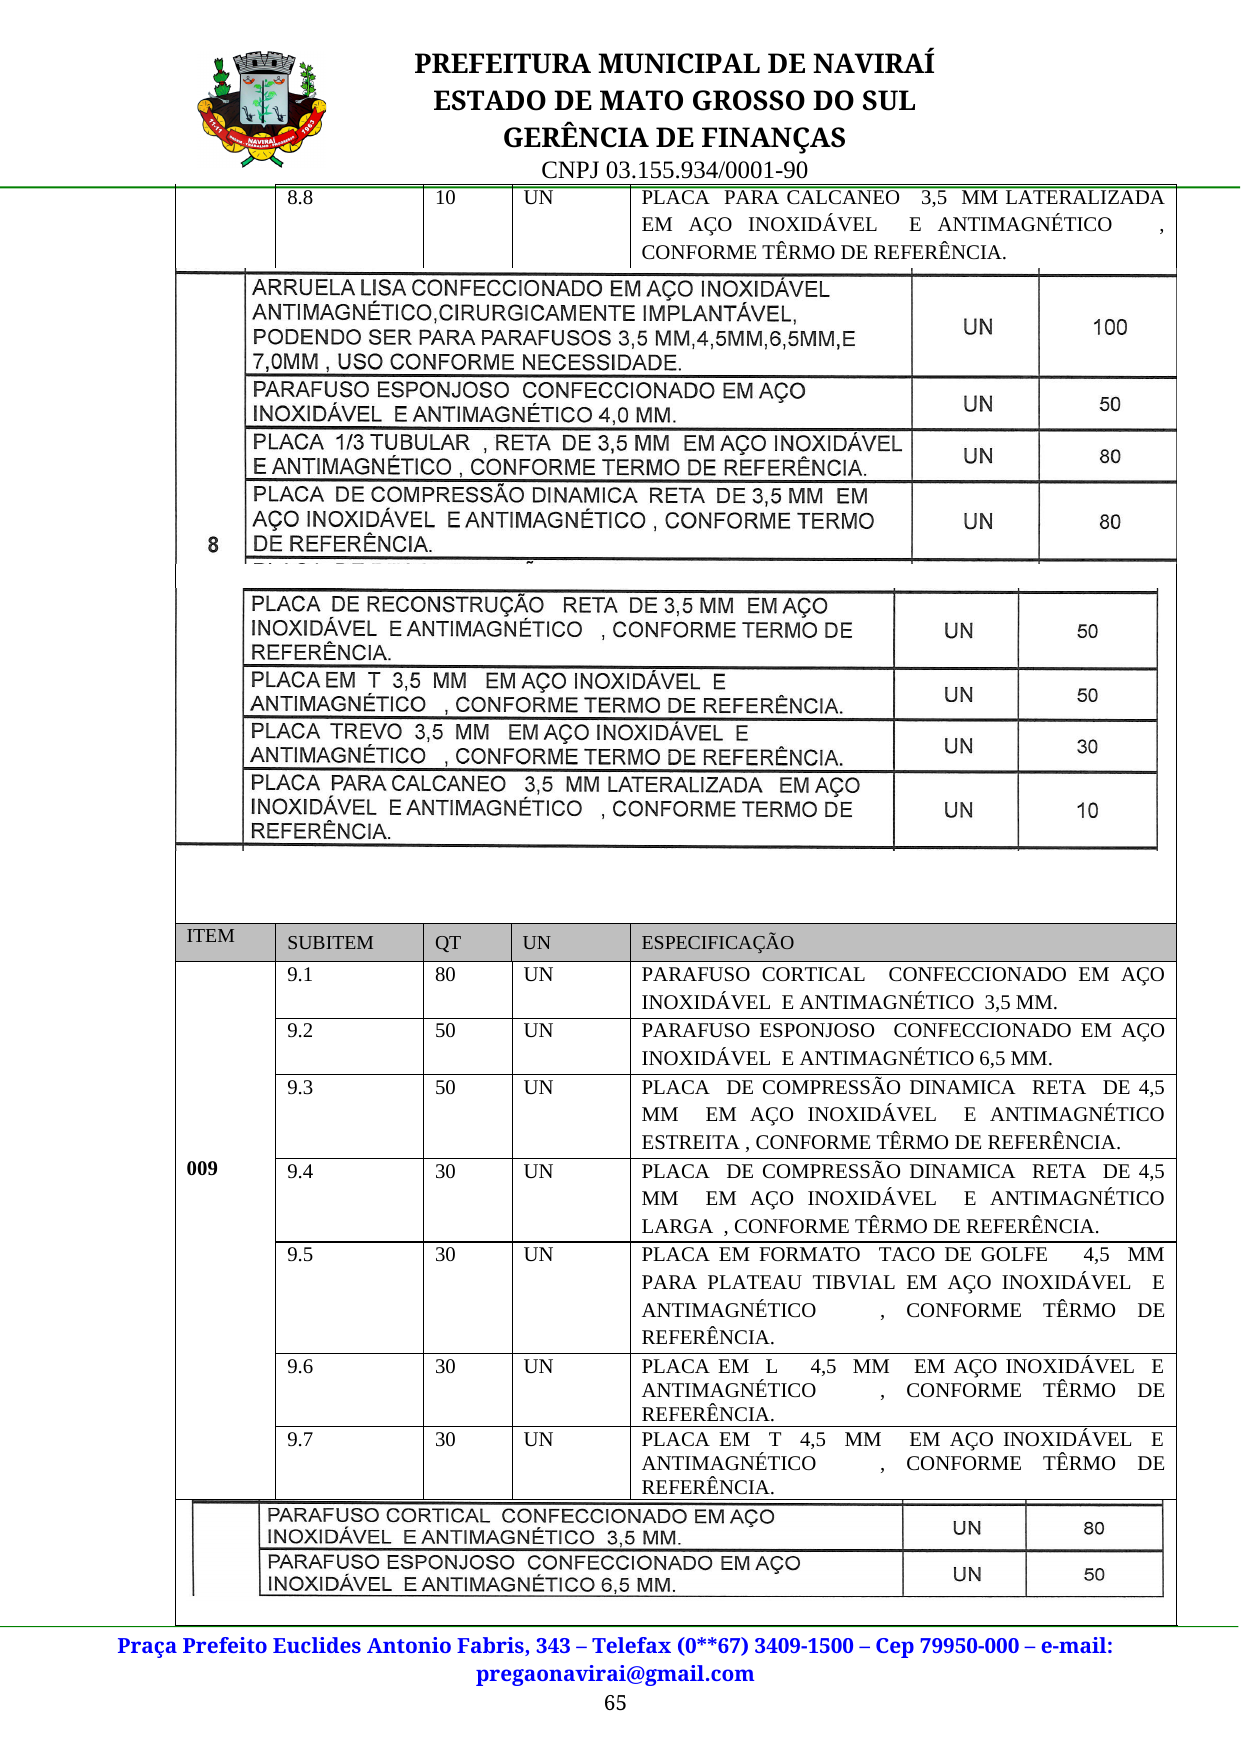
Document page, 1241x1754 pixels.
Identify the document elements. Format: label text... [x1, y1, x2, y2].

table_cell SUBITEM [276, 924, 423, 961]
table_cell 50 [424, 1075, 512, 1157]
table_cell UN [513, 1075, 630, 1157]
table_cell 9.3 [276, 1075, 423, 1157]
table_cell UN [513, 1427, 630, 1499]
table_cell QT [424, 924, 511, 961]
table_cell PARAFUSO CORTICAL CONFECCIONADO EM AÇO INOXIDÁVEL E ANTIMAGNÉTICO 3,5 MM. [631, 962, 1176, 1017]
table_cell 30 [424, 1159, 512, 1241]
table_cell [176, 1500, 1176, 1625]
table_cell ESPECIFICAÇÃO [631, 924, 1176, 961]
table_cell 9.2 [276, 1019, 423, 1074]
table_cell UN [512, 924, 630, 961]
table_cell PARAFUSO ESPONJOSO CONFECCIONADO EM AÇO INOXIDÁVEL E ANTIMAGNÉTICO 6,5 MM. [631, 1019, 1176, 1074]
table_cell 009 [176, 962, 275, 1499]
table_cell PLACA EM T 4,5 MM EM AÇO INOXIDÁVEL E ANTIMAGNÉTICO , CONFORME TÊRMO DE REFERÊNCIA. [631, 1427, 1176, 1499]
table_cell [176, 564, 1176, 923]
table_cell UN [513, 1159, 630, 1241]
table_cell 8.8 [276, 185, 423, 267]
table_cell 30 [424, 1243, 512, 1353]
table_cell PLACA DE COMPRESSÃO DINAMICA RETA DE 4,5 MM EM AÇO INOXIDÁVEL E ANTIMAGNÉTICO ESTREITA , CONFORME TÊRMO DE REFERÊNCIA. [631, 1075, 1176, 1157]
table_cell PLACA DE COMPRESSÃO DINAMICA RETA DE 4,5 MM EM AÇO INOXIDÁVEL E ANTIMAGNÉTICO LARGA , CONFORME TÊRMO DE REFERÊNCIA. [631, 1159, 1176, 1241]
table_cell PLACA EM FORMATO TACO DE GOLFE 4,5 MM PARA PLATEAU TIBVIAL EM AÇO INOXIDÁVEL E ANTIMAGNÉTICO , CONFORME TÊRMO DE REFERÊNCIA. [631, 1243, 1176, 1353]
table_cell 30 [424, 1427, 512, 1499]
table_cell 9.4 [276, 1159, 423, 1241]
table_cell PLACA EM L 4,5 MM EM AÇO INOXIDÁVEL E ANTIMAGNÉTICO , CONFORME TÊRMO DE REFERÊNCIA. [631, 1354, 1176, 1426]
table_cell UN [513, 1019, 630, 1074]
table_cell 9.6 [276, 1354, 423, 1426]
table_cell 9.5 [276, 1243, 423, 1353]
table_cell UN [513, 962, 630, 1017]
table_cell PLACA PARA CALCANEO 3,5 MM LATERALIZADA EM AÇO INOXIDÁVEL E ANTIMAGNÉTICO , CONFORME TÊRMO DE REFERÊNCIA. [631, 185, 1176, 267]
table_cell UN [513, 1243, 630, 1353]
table_cell UN [513, 185, 630, 267]
table_cell 50 [424, 1019, 512, 1074]
table_cell ITEM [176, 924, 275, 961]
table_cell 30 [424, 1354, 512, 1426]
table_cell 9.7 [276, 1427, 423, 1499]
table_cell 10 [424, 185, 512, 267]
table_cell 9.1 [276, 962, 423, 1017]
picture [197, 51, 327, 168]
table_cell UN [513, 1354, 630, 1426]
table_cell 80 [424, 962, 512, 1017]
